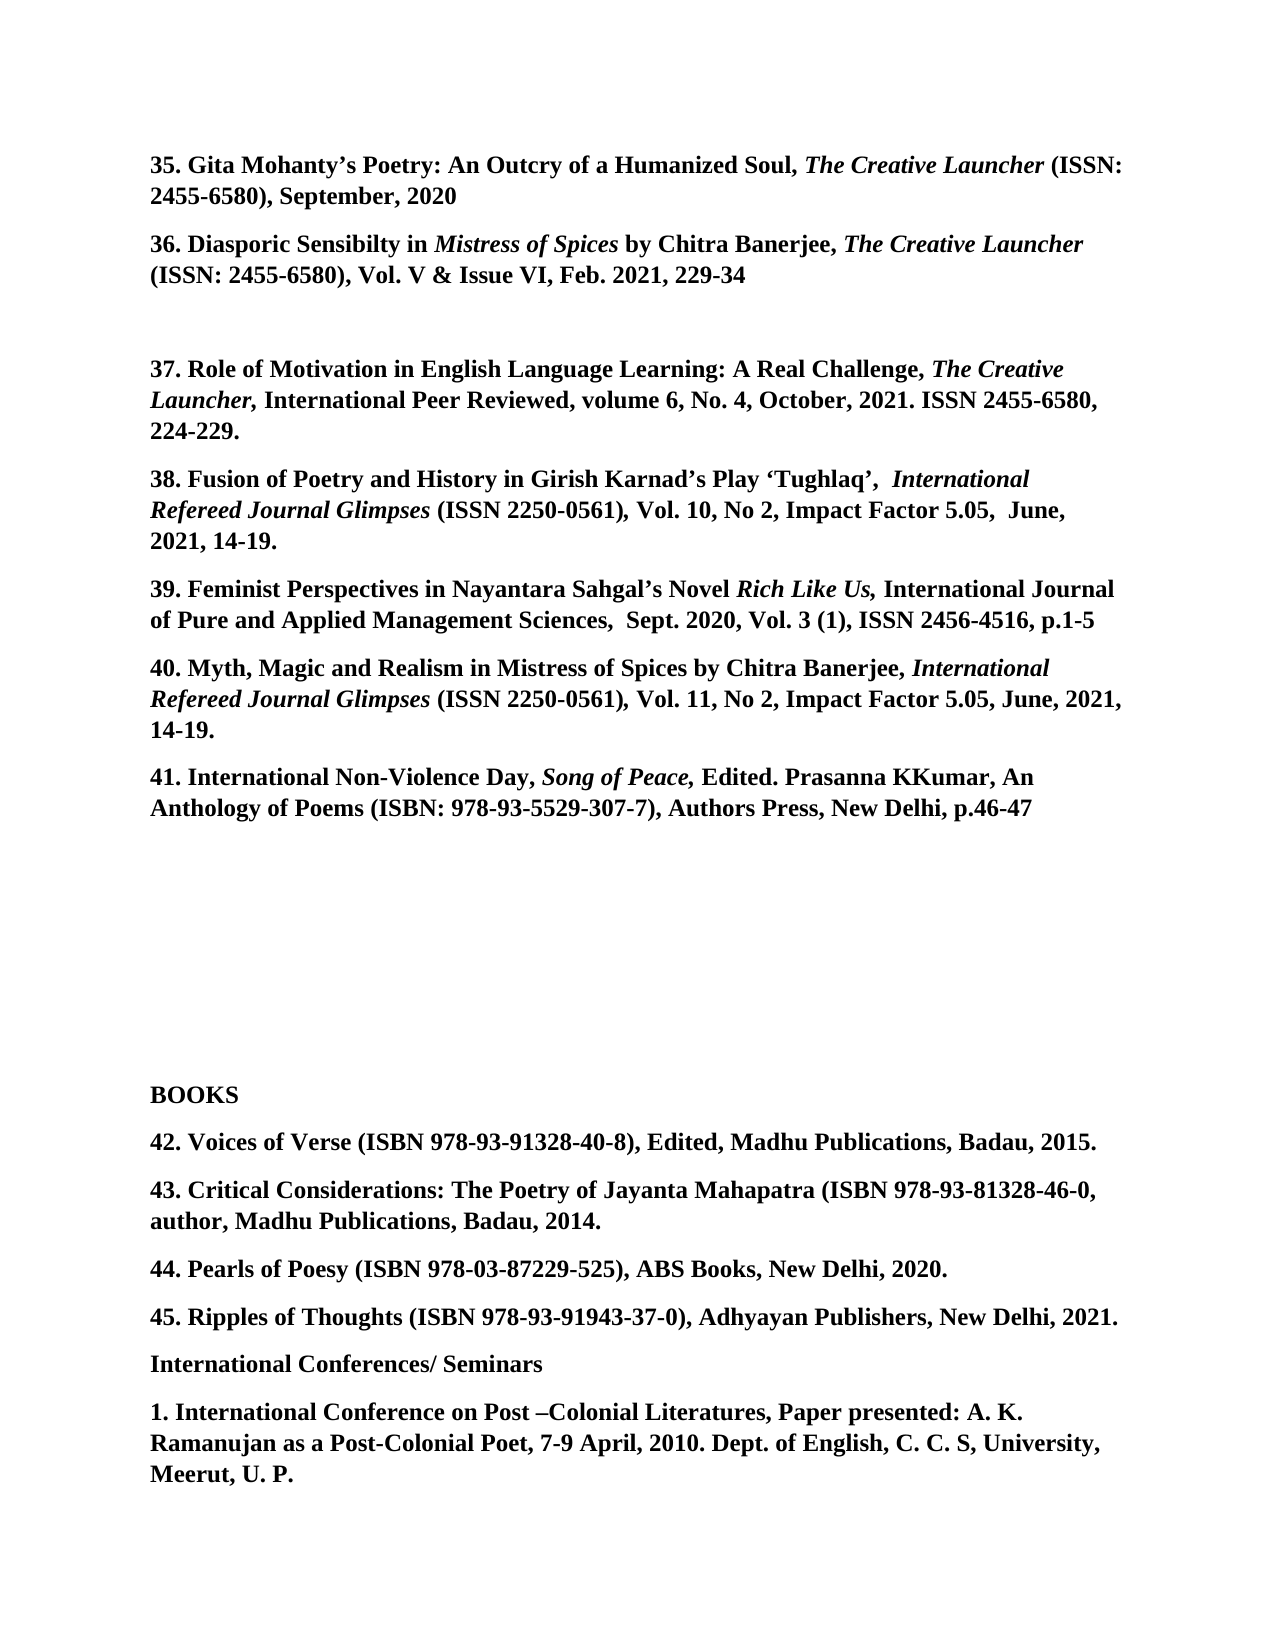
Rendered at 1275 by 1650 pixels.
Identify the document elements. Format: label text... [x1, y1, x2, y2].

text 37. Role of Motivation in English Language Learning: A Real Challenge, The Creative Launcher, International Peer Reviewed, volume 6, No. 4, October, 2021. ISSN 2455-6580, 224-229. [150, 354, 1125, 445]
text 44. Pearls of Poesy (ISBN 978-03-87229-525), ABS Books, New Delhi, 2020. [150, 1254, 1125, 1283]
text 45. Ripples of Thoughts (ISBN 978-93-91943-37-0), Adhyayan Publishers, New Delhi, 2021. [150, 1302, 1125, 1330]
text 41. International Non-Violence Day, Song of Peace, Edited. Prasanna KKumar, An Anthology of Poems (ISBN: 978-93-5529-307-7), Authors Press, New Delhi, p.46-47 [150, 762, 1125, 822]
text 42. Voices of Verse (ISBN 978-93-91328-40-8), Edited, Madhu Publications, Badau, 2015. [150, 1127, 1125, 1156]
text 38. Fusion of Poetry and History in Girish Karnad’s Play ‘Tughlaq’, International Refereed Journal Glimpses (ISSN 2250-0561), Vol. 10, No 2, Impact Factor 5.05, June, 2021, 14-19. [150, 464, 1125, 555]
text 35. Gita Mohanty’s Poetry: An Outcry of a Humanized Soul, The Creative Launcher (ISSN: 2455-6580), September, 2020 [150, 150, 1125, 210]
text 36. Diasporic Sensibilty in Mistress of Spices by Chitra Banerjee, The Creative Launcher (ISSN: 2455-6580), Vol. V & Issue VI, Feb. 2021, 229-34 [150, 229, 1125, 288]
text 43. Critical Considerations: The Poetry of Jayanta Mahapatra (ISBN 978-93-81328-46-0, author, Madhu Publications, Badau, 2014. [150, 1175, 1125, 1235]
text 40. Myth, Magic and Realism in Mistress of Spices by Chitra Banerjee, International Refereed Journal Glimpses (ISSN 2250-0561), Vol. 11, No 2, Impact Factor 5.05, June, 2021, 14-19. [150, 653, 1125, 743]
text 1. International Conference on Post –Colonial Literatures, Paper presented: A. K. Ramanujan as a Post-Colonial Poet, 7-9 April, 2010. Dept. of English, C. C. S, University, Meerut, U. P. [150, 1397, 1125, 1488]
text 39. Feminist Perspectives in Nayantara Sahgal’s Novel Rich Like Us, International Journal of Pure and Applied Management Sciences, Sept. 2020, Vol. 3 (1), ISSN 2456-4516, p.1-5 [150, 574, 1125, 634]
text International Conferences/ Seminars [150, 1349, 1125, 1378]
text BOOKS [150, 1080, 1125, 1108]
